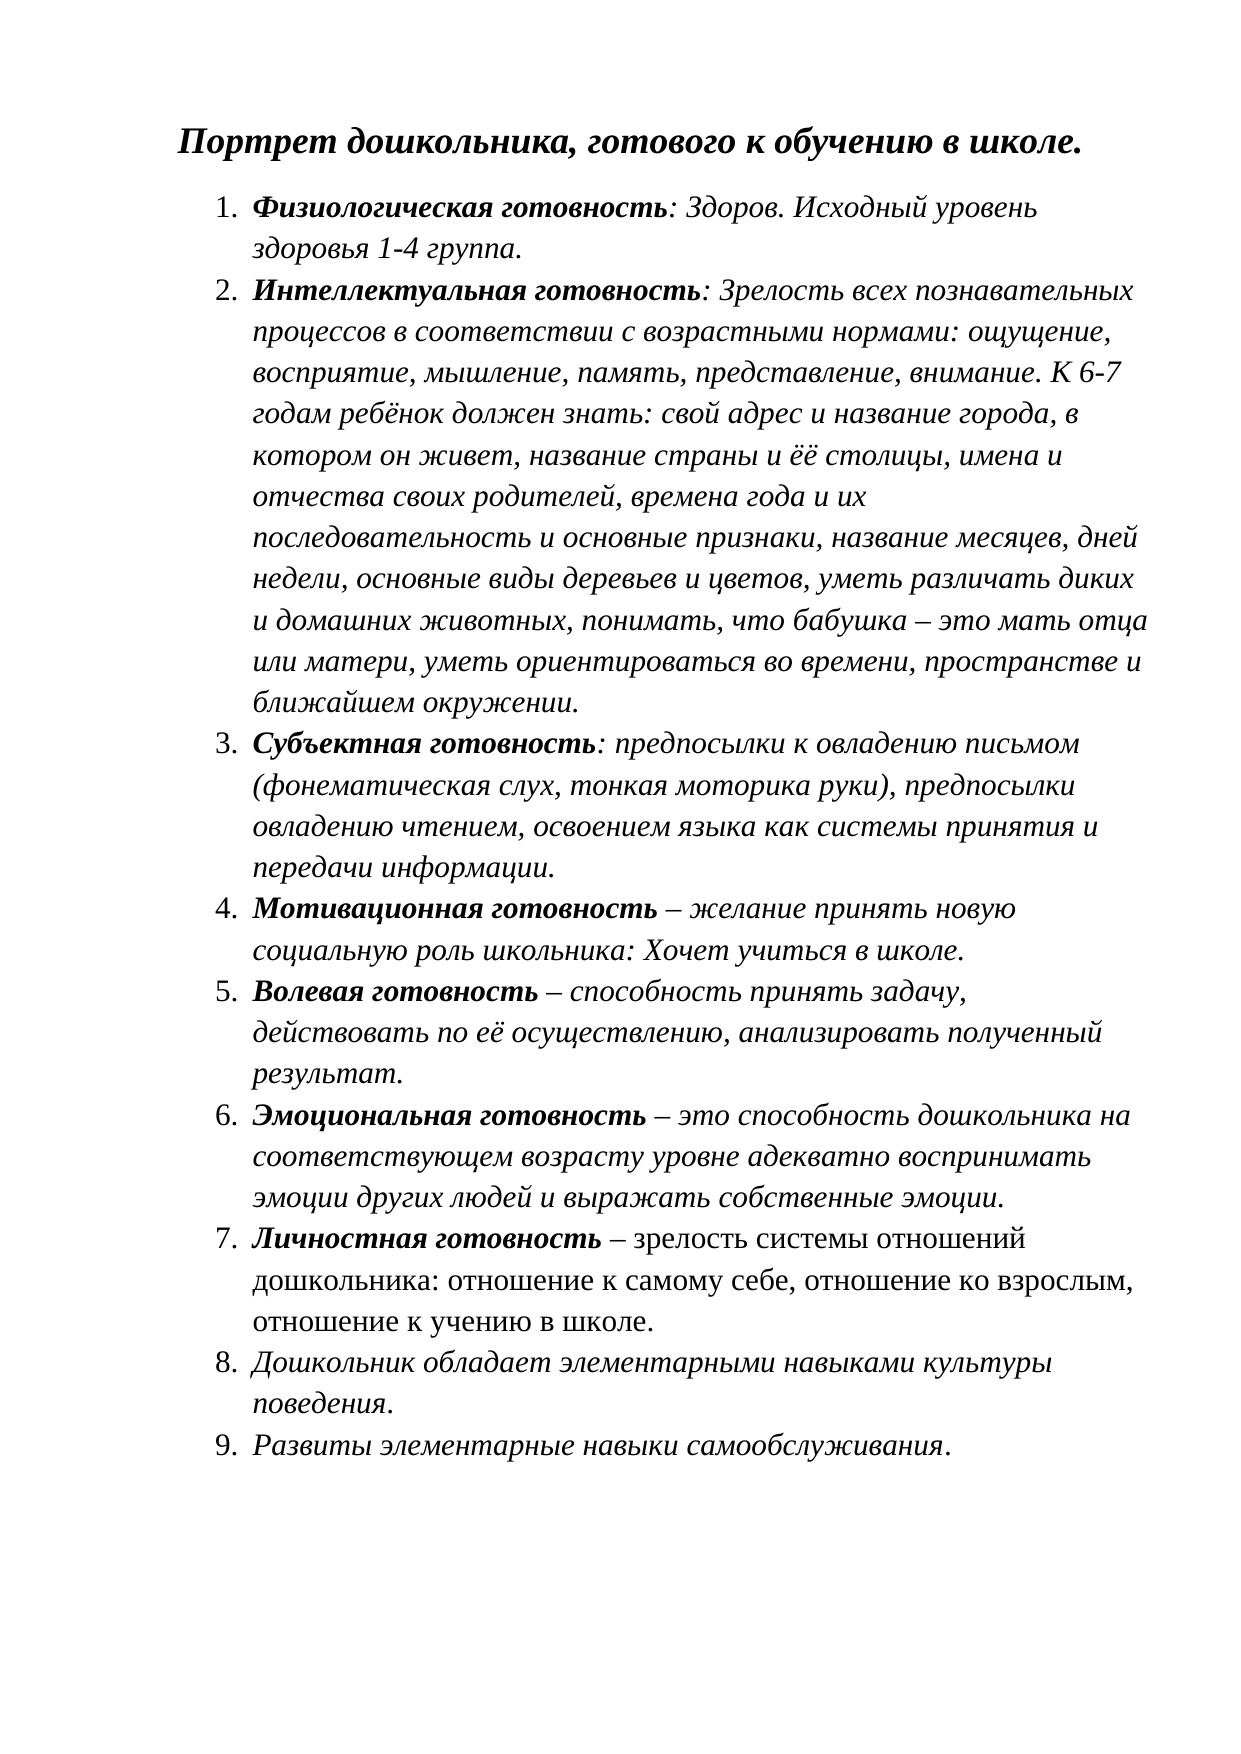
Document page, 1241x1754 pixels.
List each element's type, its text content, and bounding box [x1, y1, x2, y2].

list Волевая готовность – способность принять задачу, действовать по её осуществлению, анализировать полученный результат. [215, 972, 1152, 1091]
list Дошкольник обладает элементарными навыками культуры поведения. [215, 1343, 1152, 1421]
list Эмоциональная готовность – это способность дошкольника на соответствующем возрасту уровне адекватно воспринимать эмоции других людей и выражать собственные эмоции. [215, 1096, 1152, 1214]
list Субъектная готовность: предпосылки к овладению письмом (фонематическая слух, тонкая моторика руки), предпосылки овладению чтением, освоением языка как системы принятия и передачи информации. [215, 725, 1152, 884]
list Физиологическая готовность: Здоров. Исходный уровень здоровья 1-4 группа. [215, 188, 1152, 266]
list Развиты элементарные навыки самообслуживания. [215, 1426, 1152, 1462]
text Портрет дошкольника, готового к обучению в школе. [177, 118, 1152, 161]
list Мотивационная готовность – желание принять новую социальную роль школьника: Хочет учиться в школе. [215, 890, 1152, 967]
list Интеллектуальная готовность: Зрелость всех познавательных процессов в соответствии с возрастными нормами: ощущение, восприятие, мышление, память, представление, внимание. К 6-7 годам ребёнок должен знать: свой адрес и название города, в котором он живет, название страны и ёё столицы, имена и отчества своих родителей, времена года и их последовательность и основные признаки, название месяцев, дней недели, основные виды деревьев и цветов, уметь различать диких и домашних животных, понимать, что бабушка – это мать отца или матери, уметь ориентироваться во времени, пространстве и ближайшем окружении. [215, 271, 1152, 719]
list Личностная готовность – зрелость системы отношений дошкольника: отношение к самому себе, отношение ко взрослым, отношение к учению в школе. [215, 1220, 1152, 1338]
